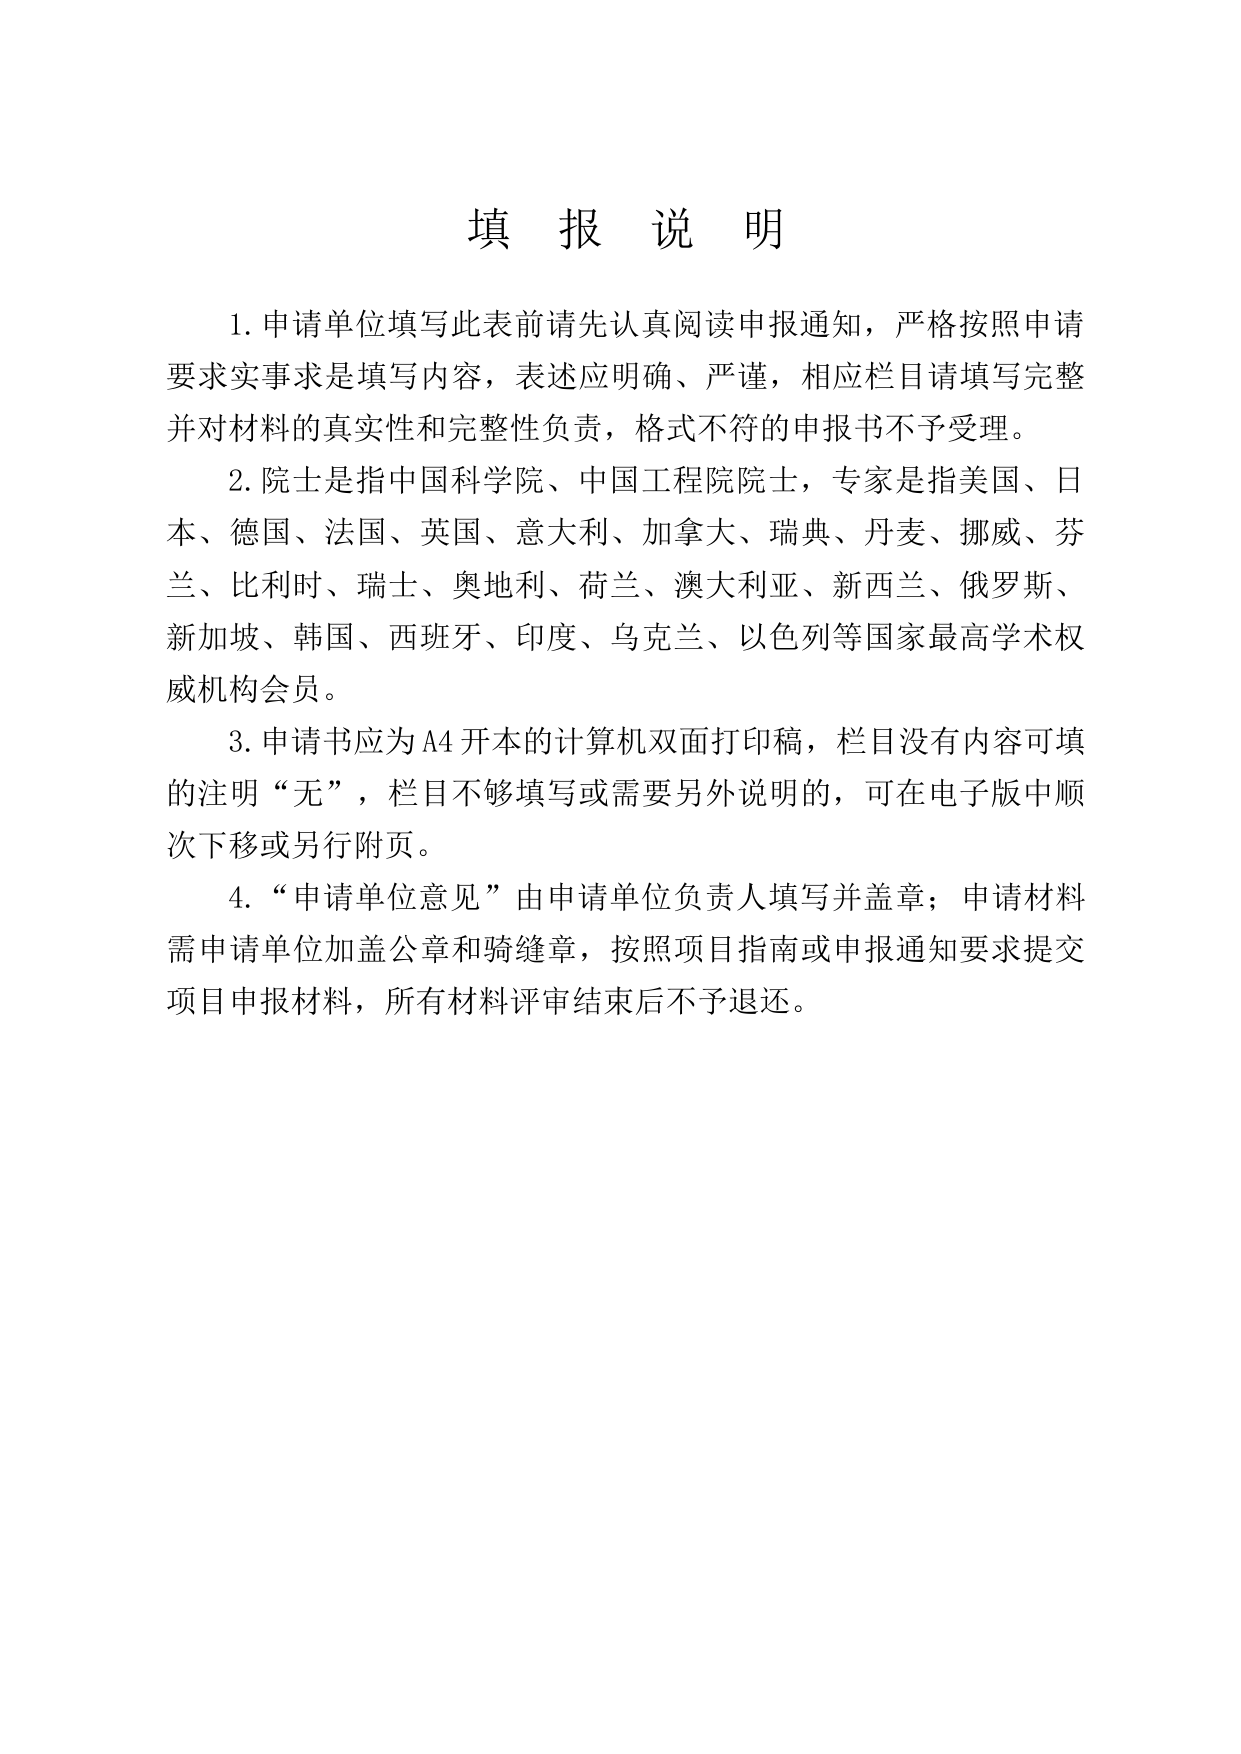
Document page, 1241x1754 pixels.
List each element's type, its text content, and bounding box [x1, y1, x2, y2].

text 4.“申请单位意见”由申请单位负责人填写并盖章；申请材料需申请单位加盖公章和骑缝章，按照项目指南或申报通知要求提交项目申报材料，所有材料评审结束后不予退还。 [165, 867, 1087, 1023]
text 2.院士是指中国科学院、中国工程院院士，专家是指美国、日本、德国、法国、英国、意大利、加拿大、瑞典、丹麦、挪威、芬兰、比利时、瑞士、奥地利、荷兰、澳大利亚、新西兰、俄罗斯、新加坡、韩国、西班牙、印度、乌克兰、以色列等国家最高学术权威机构会员。 [165, 450, 1087, 711]
text 3.申请书应为A4开本的计算机双面打印稿，栏目没有内容可填的注明“无”，栏目不够填写或需要另外说明的，可在电子版中顺次下移或另行附页。 [165, 711, 1087, 867]
text 填 报 说 明 [165, 202, 1087, 256]
list 1.申请单位填写此表前请先认真阅读申报通知，严格按照申请要求实事求是填写内容，表述应明确、严谨，相应栏目请填写完整，并对材料的真实性和完整性负责，格式不符的申报书不予受理。 [165, 294, 1087, 450]
